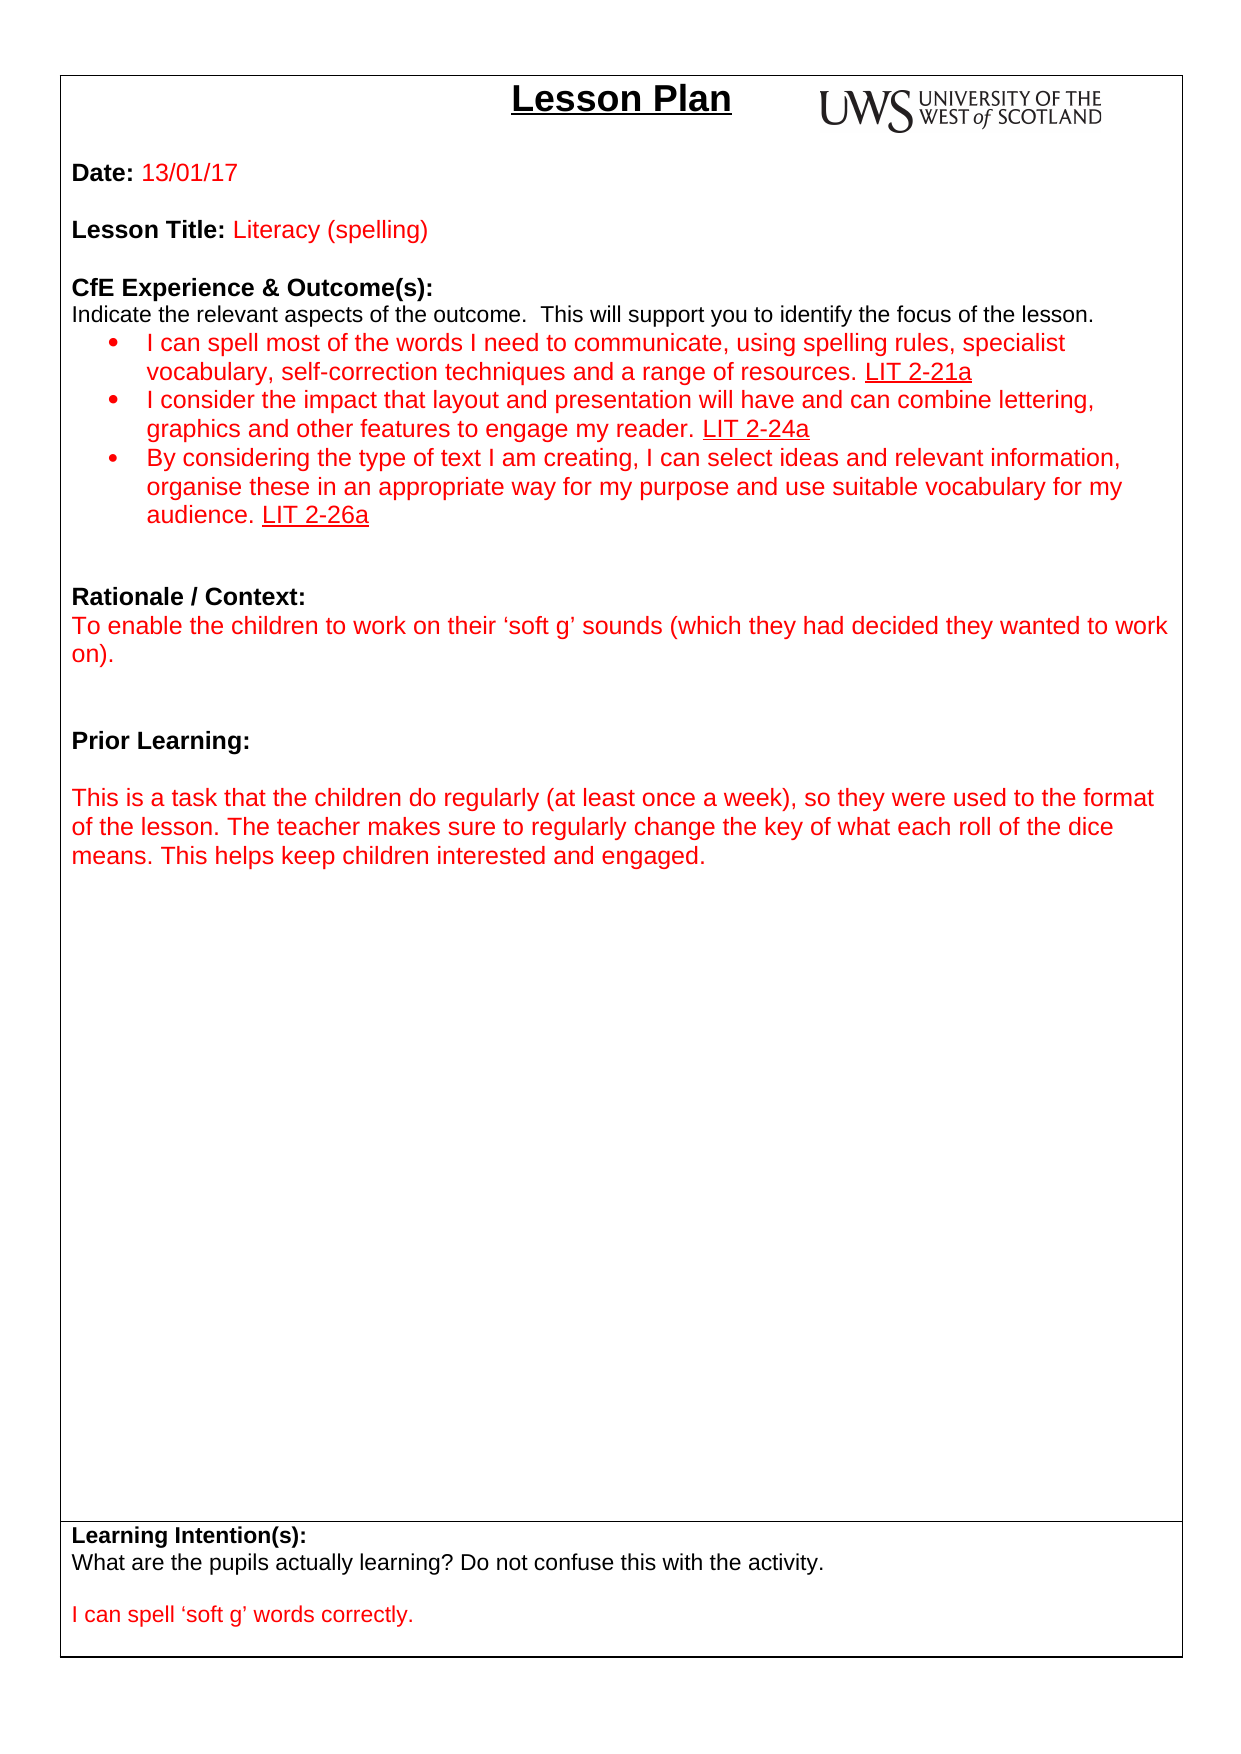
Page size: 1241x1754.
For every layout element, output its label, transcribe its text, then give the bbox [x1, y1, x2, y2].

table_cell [61, 1522, 1182, 1656]
picture [820, 90, 1102, 133]
table_header Lesson Plan Date: 13/01/17 Lesson Title: Literacy (spelling) CfE Experience & Outcome(s): Indicate the relevant aspects of the outcome. This will support you to identify the focus of the lesson. I can spell most of the words I need to communicate, using spelling rules, specialist vocabulary, self-correction techniques and a range of resources. LIT 2-21a I consider the impact that layout and presentation will have and can combine lettering, graphics and other features to engage my reader. LIT 2-24a By considering the type of text I am creating, I can select ideas and relevant information, organise these in an appropriate way for my purpose and use suitable vocabulary for my audience. LIT 2-26a Rationale / Context: To enable the children to work on their ‘soft g’ sounds (which they had decided they wanted to work on). Prior Learning: This is a task that the children do regularly (at least once a week), so they were used to the format of the lesson. The teacher makes sure to regularly change the key of what each roll of the dice means. This helps keep children interested and engaged. [61, 76, 1182, 1521]
